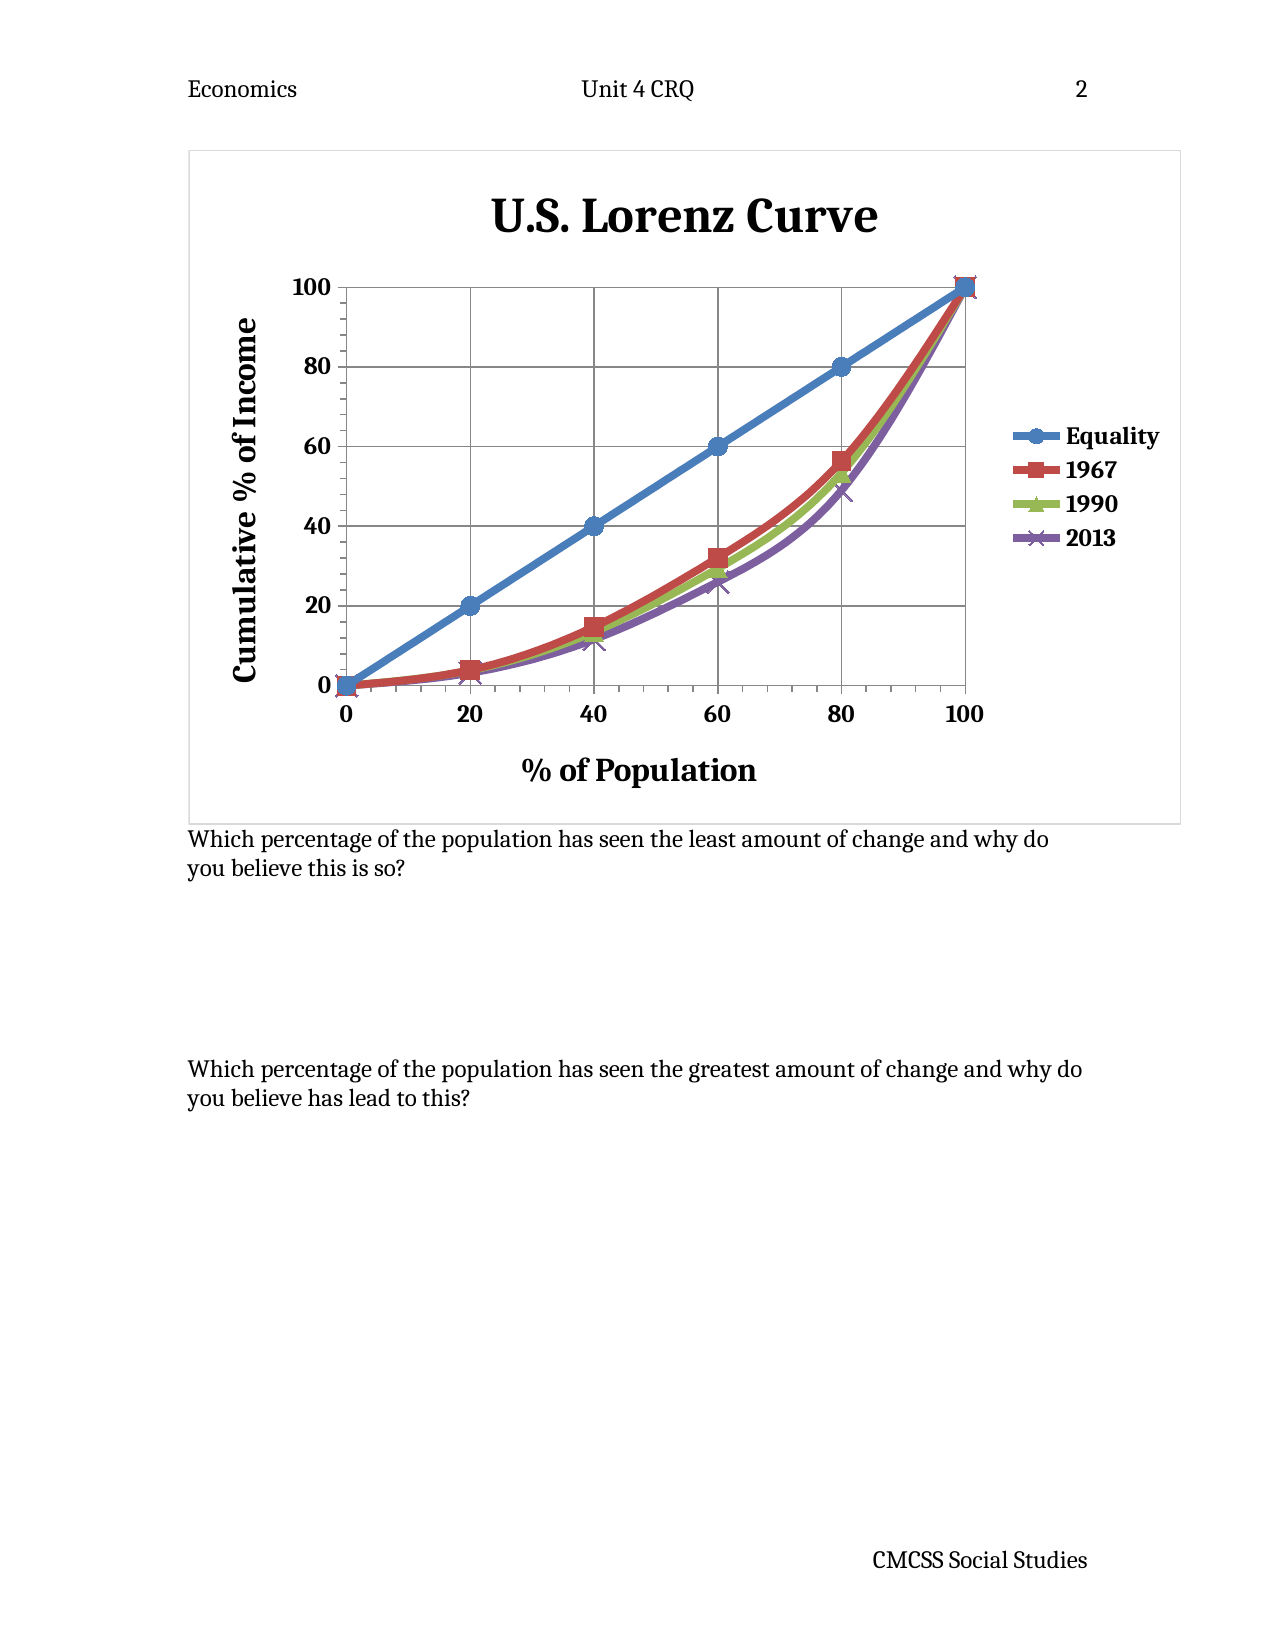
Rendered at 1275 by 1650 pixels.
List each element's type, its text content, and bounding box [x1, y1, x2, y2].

text Which percentage of the population has seen the least amount of change and why do you believe this is so? [187, 380, 1087, 882]
text Which percentage of the population has seen the greatest amount of change and why do you believe has lead to this? [187, 1055, 1087, 1112]
